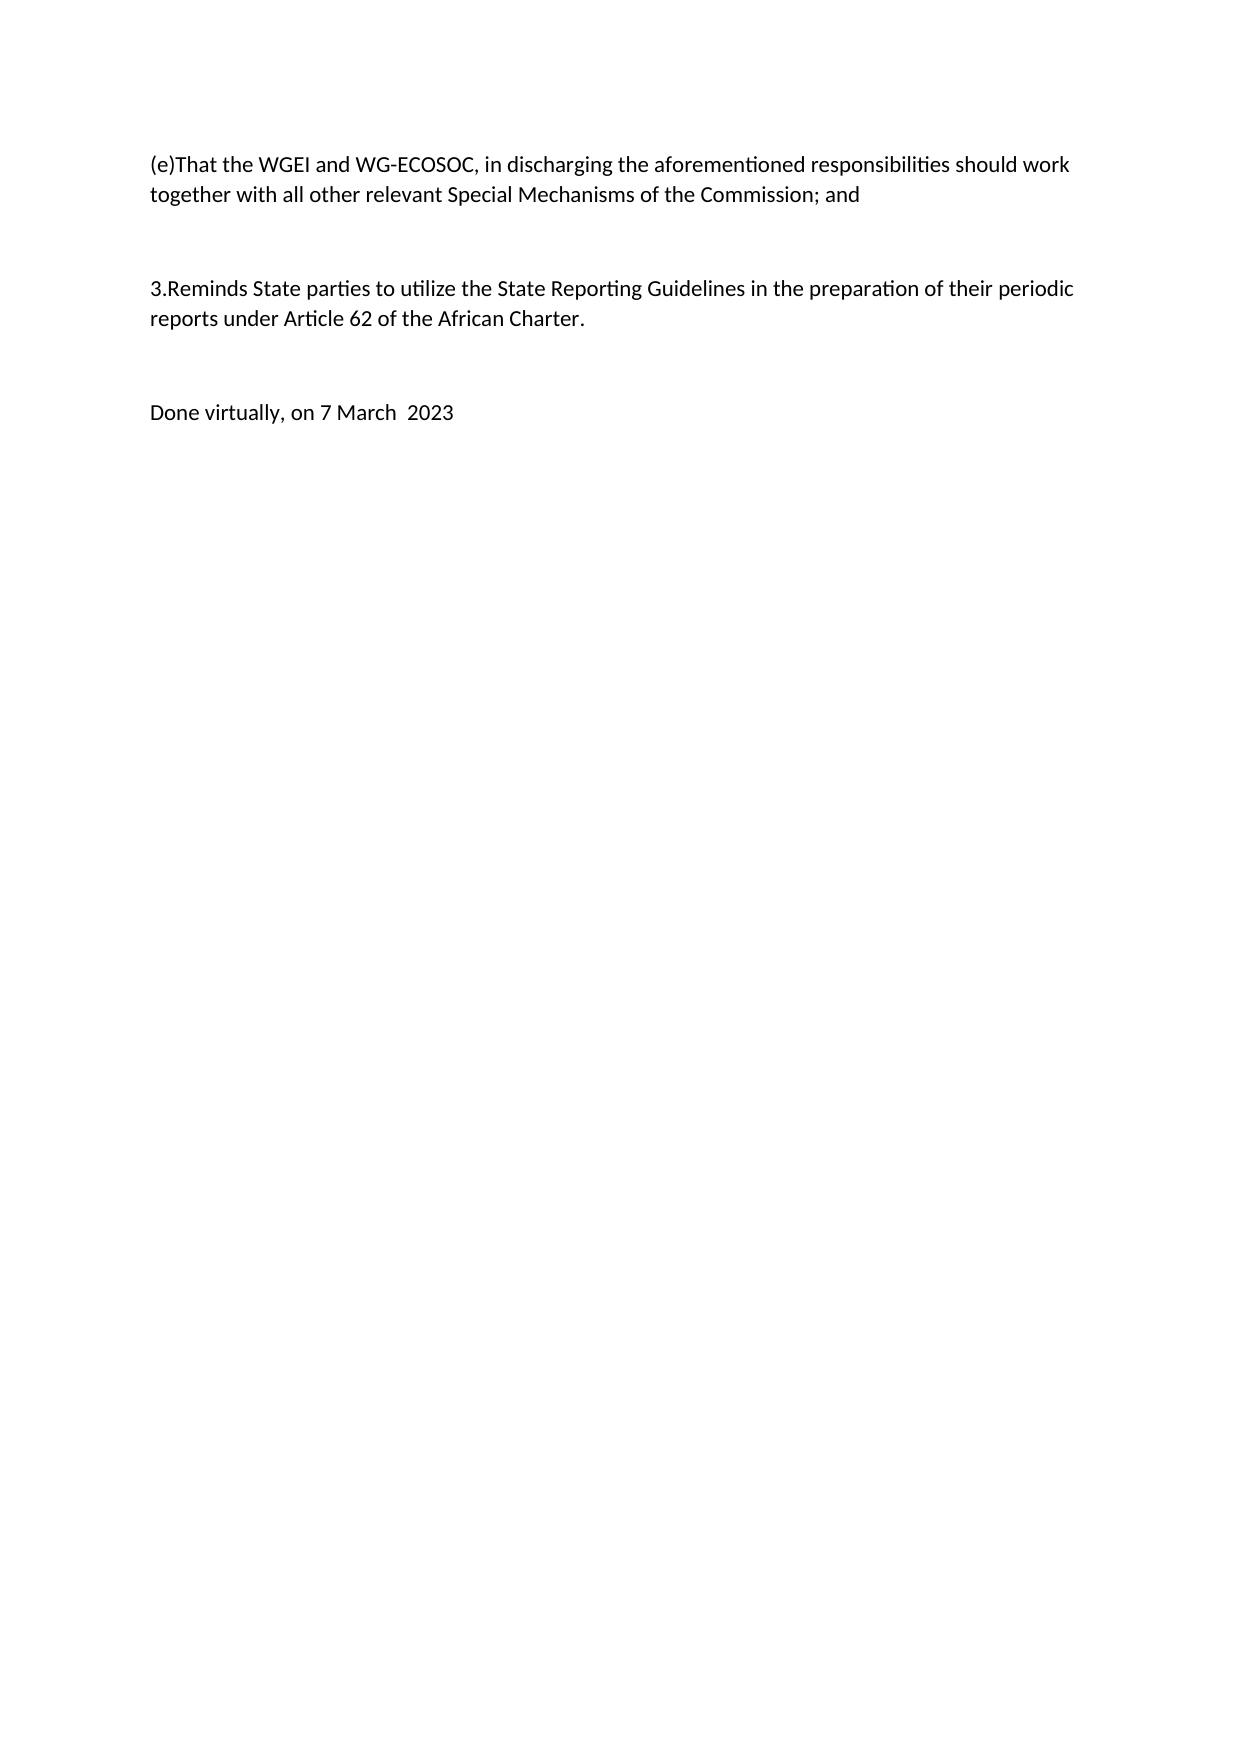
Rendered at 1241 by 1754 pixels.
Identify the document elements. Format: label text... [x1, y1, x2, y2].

text 3.Reminds State parties to utilize the State Reporting Guidelines in the preparation of their periodic reports under Article 62 of the African Charter. [150, 274, 1090, 332]
text (e)That the WGEI and WG-ECOSOC, in discharging the aforementioned responsibilities should work together with all other relevant Special Mechanisms of the Commission; and [150, 150, 1090, 208]
text Done virtually, on 7 March 2023 [150, 398, 1090, 426]
